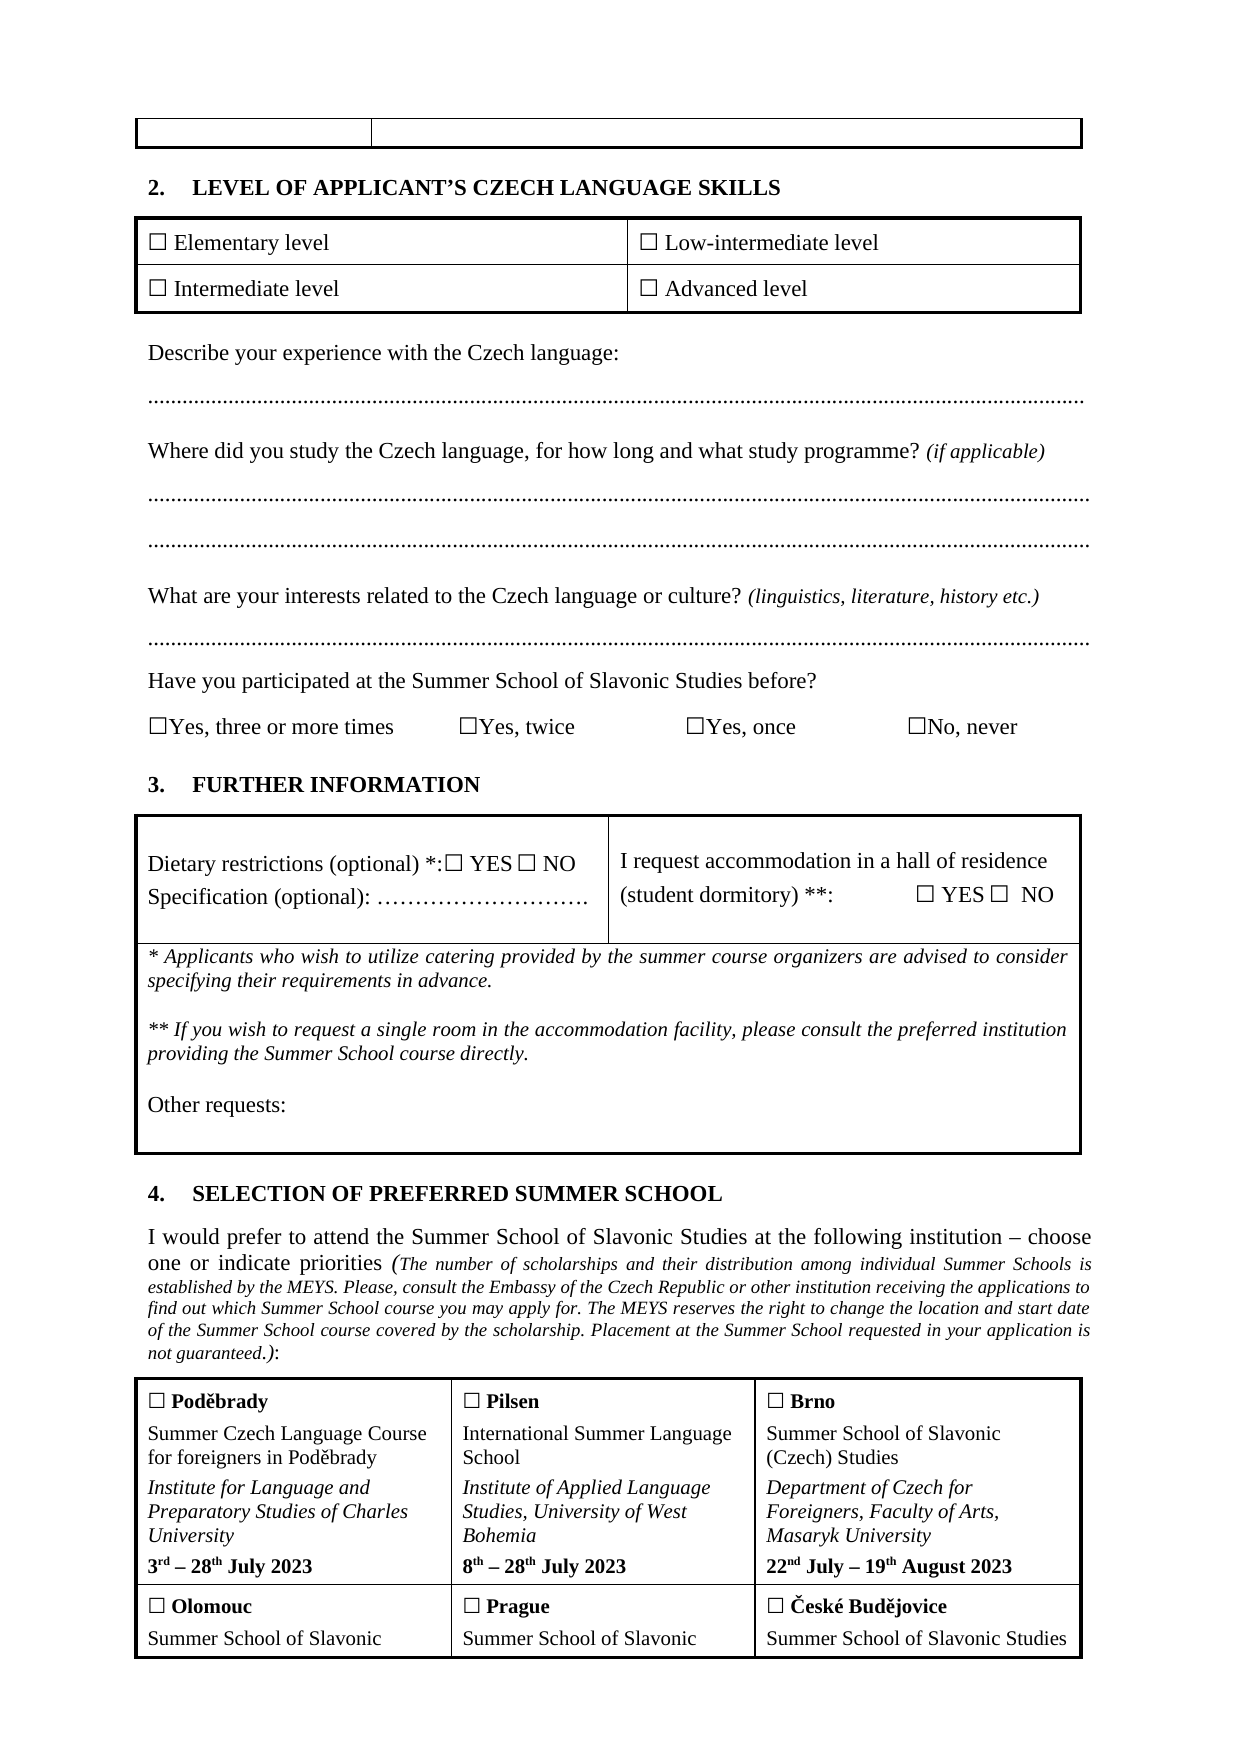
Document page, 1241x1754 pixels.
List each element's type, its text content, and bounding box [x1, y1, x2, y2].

text Where did you study the Czech language, for how long and what study programme? (if applicable) [148, 437, 1092, 463]
table_header Low-intermediate level [628, 220, 1079, 264]
text What are your interests related to the Czech language or culture? (linguistics, literature, history etc.) [148, 582, 1092, 608]
text Describe your experience with the Czech language: [148, 339, 1092, 365]
list LEVEL OF APPLICANT’S CZECH LANGUAGE SKILLS [148, 174, 1092, 200]
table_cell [452, 1585, 754, 1656]
table_cell Advanced level [628, 265, 1079, 311]
table_header Dietary restrictions (optional) *: YES NO Specification (optional): ………………………. [138, 817, 608, 943]
table_cell Intermediate level [138, 265, 627, 311]
text Yes, three or more times Yes, twice Yes, once No, never [148, 710, 1092, 741]
table_cell * Applicants who wish to utilize catering provided by the summer course organizers are advised to consider specifying their requirements in advance. ** If you wish to request a single room in the accommodation facility, please consult the preferred institution providing the Summer School course directly. Other requests: [138, 944, 1079, 1152]
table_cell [756, 1585, 1079, 1656]
text Have you participated at the Summer School of Slavonic Studies before? [148, 667, 1092, 693]
table_header I request accommodation in a hall of residence (student dormitory) **: YES NO [609, 817, 1079, 943]
table_header Elementary level [138, 220, 627, 264]
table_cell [138, 119, 371, 146]
table_header Poděbrady Summer Czech Language Course for foreigners in Poděbrady Institute for Language and Preparatory Studies of Charles University 3rd – 28th July 2023 [138, 1380, 451, 1584]
table_header Pilsen International Summer Language School Institute of Applied Language Studies, University of West Bohemia 8th – 28th July 2023 [452, 1380, 754, 1584]
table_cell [138, 1585, 451, 1656]
table_header Brno Summer School of Slavonic (Czech) Studies Department of Czech for Foreigners, Faculty of Arts, Masaryk University 22nd July – 19th August 2023 [756, 1380, 1079, 1584]
table_cell [372, 119, 1080, 146]
list FURTHER INFORMATION [148, 771, 1092, 797]
text I would prefer to attend the Summer School of Slavonic Studies at the following institution – choose one or indicate priorities (The number of scholarships and their distribution among individual Summer Schools is established by the MEYS. Please, consult the Embassy of the Czech Republic or other institution receiving the applications to find out which Summer School course you may apply for. The MEYS reserves the right to change the location and start date of the Summer School course covered by the scholarship. Placement at the Summer School requested in your application is not guaranteed.): [148, 1223, 1092, 1364]
list SELECTION OF PREFERRED SUMMER SCHOOL [148, 1180, 1092, 1206]
